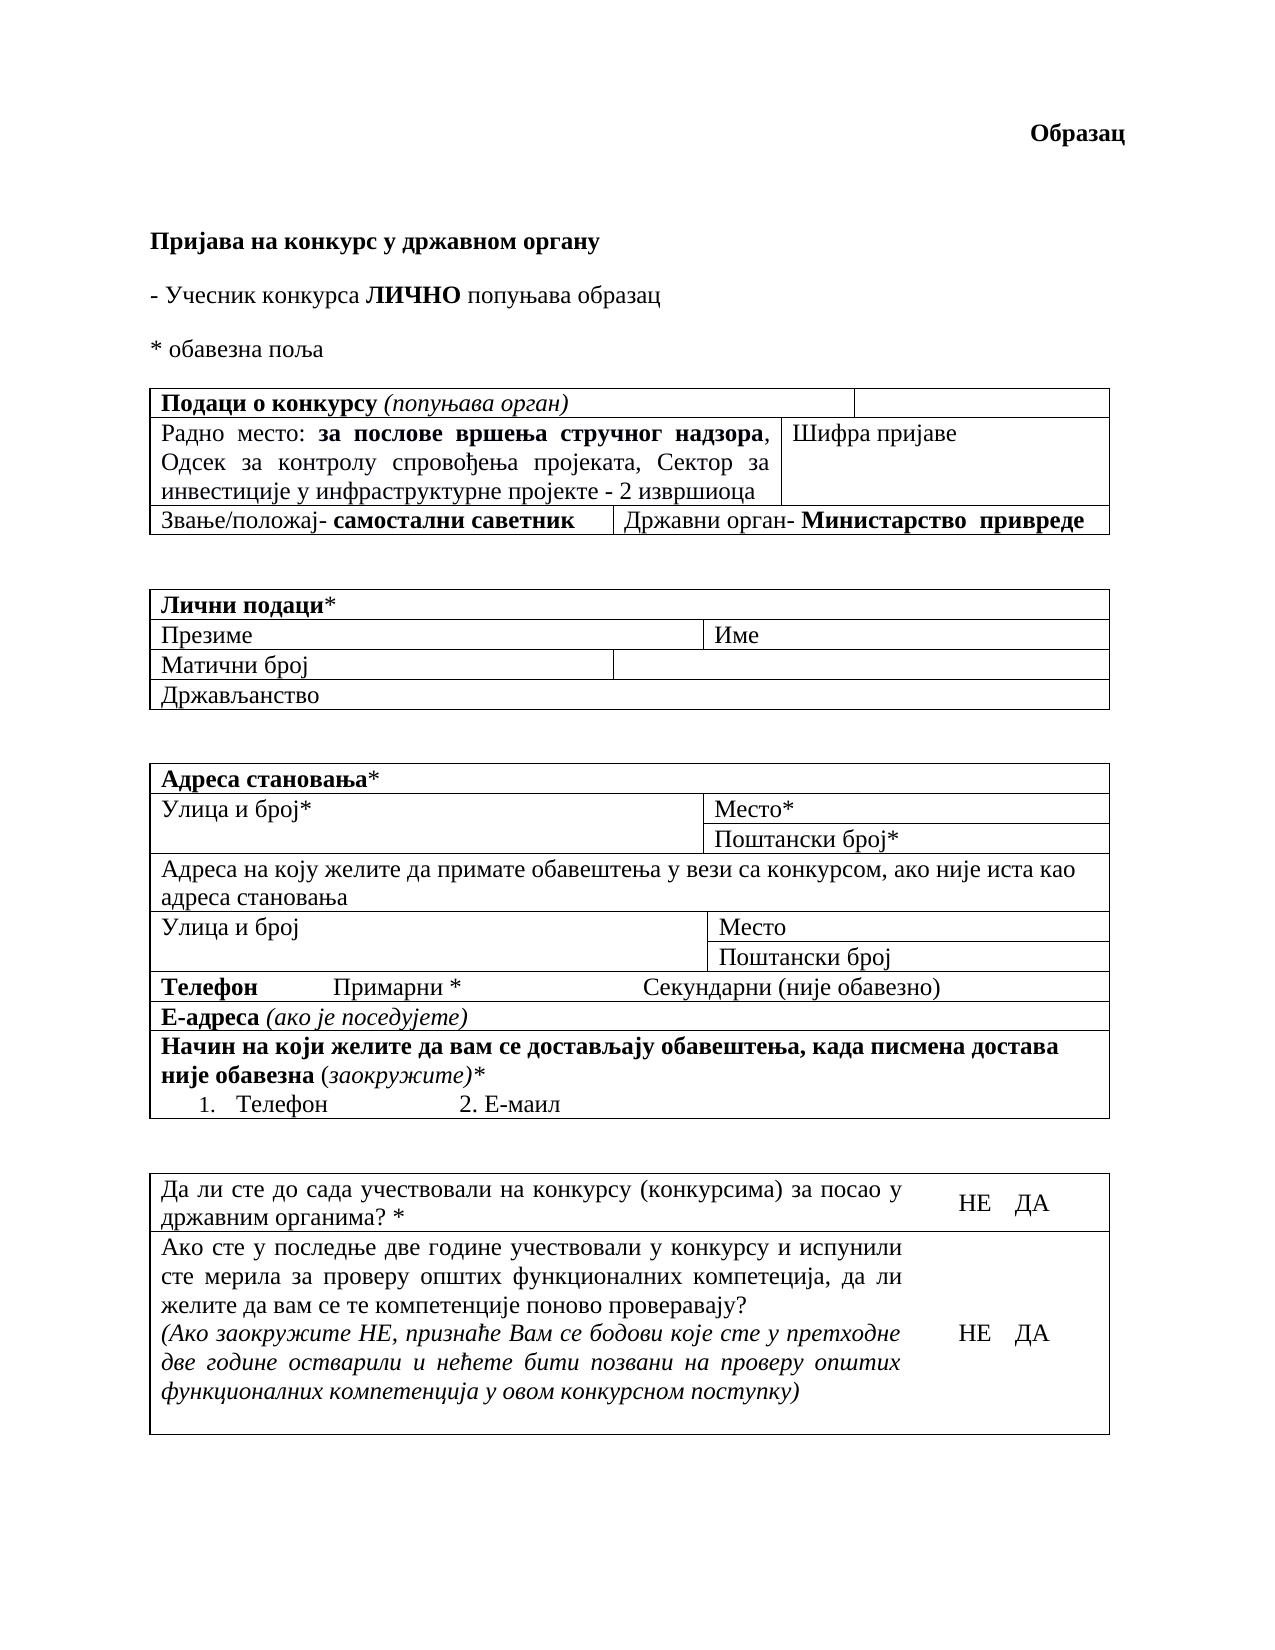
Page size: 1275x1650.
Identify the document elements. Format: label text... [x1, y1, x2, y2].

table_cell Телефон Примарни * Секундарни (није обавезно) [151, 972, 1109, 1001]
table_header ДА [1003, 1174, 1109, 1231]
table_cell Презиме [151, 620, 703, 649]
text Образац [150, 118, 1125, 147]
table_cell [614, 650, 1109, 679]
table_cell Радно место: за послове вршења стручног надзора, Одсек за контролу спровођења пројеката, Сектор за инвестиције у инфраструктурне пројекте - 2 извршиоца [151, 418, 781, 504]
table_cell Матични број [151, 650, 613, 679]
table_cell Поштански број* [704, 824, 1109, 853]
table_cell ДА [1003, 1232, 1109, 1433]
table_cell Е-адреса (ако је поседујете) [151, 1002, 1109, 1030]
table_cell Поштански број [708, 942, 1109, 971]
text * обавезна поља [150, 334, 1125, 362]
table_header [855, 389, 1109, 417]
text - Учесник конкурса ЛИЧНО попуњава образац [150, 280, 1125, 308]
table_header Подаци о конкурсу (попуњава орган) [151, 389, 854, 417]
table_cell Шифра пријаве [782, 418, 1109, 504]
table_header Адреса становања* [151, 764, 1109, 793]
table_cell Звање/положај- самостални саветник [151, 506, 613, 534]
text Пријава на конкурс у државном органу [150, 226, 1125, 255]
table_header Да ли сте до сада учествовали на конкурсу (конкурсима) за посао у државним органима? * [151, 1174, 914, 1231]
table_cell Држављанство [151, 680, 1109, 708]
table_cell Место* [704, 794, 1109, 823]
table_cell Улица и број* [151, 794, 703, 853]
table_cell Место [708, 912, 1109, 941]
table_header Лични подаци* [151, 590, 1109, 619]
table_header НЕ [914, 1174, 1003, 1231]
table_cell Ако сте у последње две године учествовали у конкурсу и испунили сте мерила за проверу општих функционалних компетеција, да ли желите да вам се те компетенције поново проверавају? (Ако заокружите НЕ, признаће Вам се бодови које сте у претходне две године остварили и нећете бити позвани на проверу општих функционалних компетенција у овом конкурсном поступку) [151, 1232, 914, 1433]
table_cell Улица и број [151, 912, 707, 971]
table_cell Адреса на коју желите да примате обавештења у вези са конкурсом, ако није иста као адреса становања [151, 854, 1109, 911]
table_cell Начин на који желите да вам се достављају обавештења, када писмена достава није обавезна (заокружите)* Телефон 2. Е-маил [151, 1031, 1109, 1118]
table_cell НЕ [914, 1232, 1003, 1433]
table_cell Државни орган- Министарство привреде [614, 506, 1109, 534]
table_cell Име [704, 620, 1109, 649]
